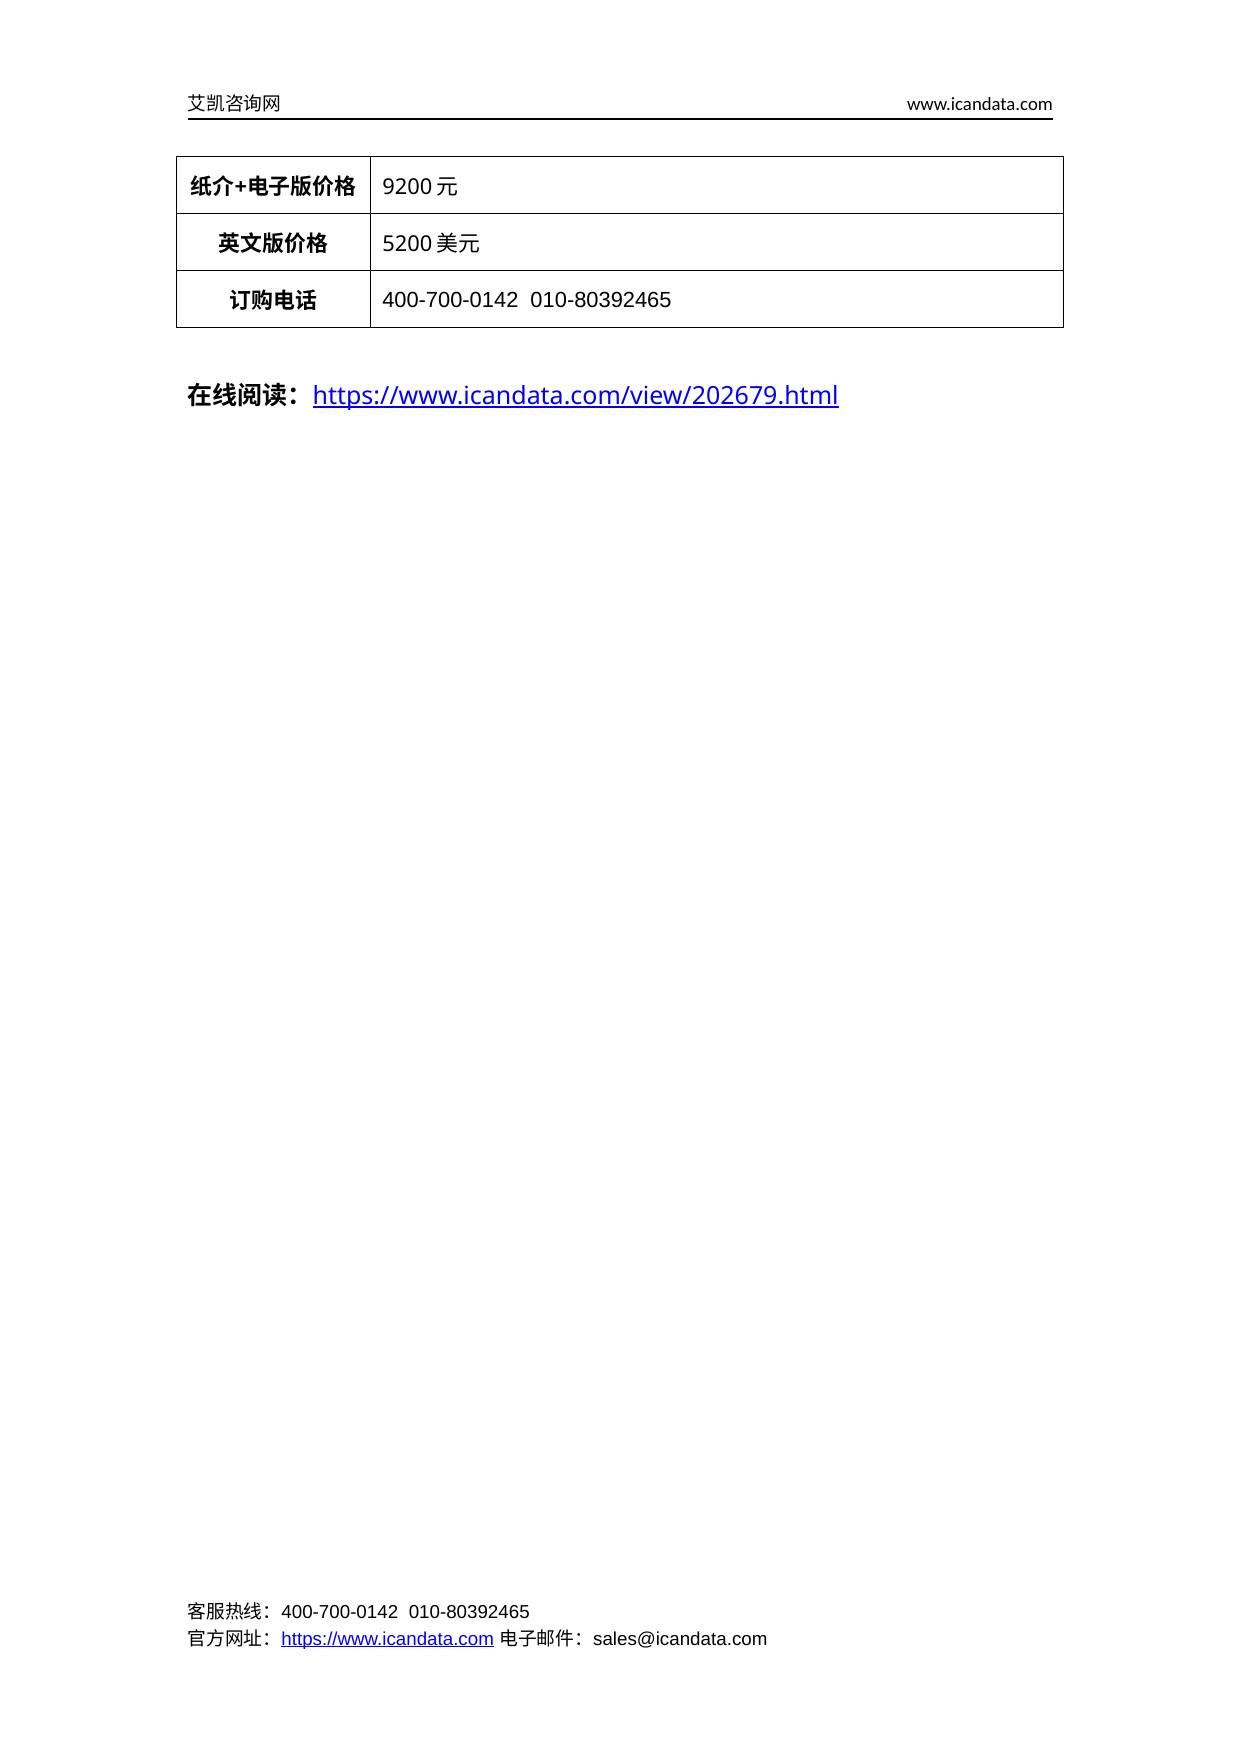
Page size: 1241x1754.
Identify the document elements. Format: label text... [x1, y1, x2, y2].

table_cell 9200元 [371, 157, 1063, 213]
table_cell 5200美元 [371, 214, 1063, 270]
table_cell 纸介+电子版价格 [177, 157, 370, 213]
table_cell 400-700-0142 010-80392465 [371, 271, 1063, 327]
table_cell 英文版价格 [177, 214, 370, 270]
text 在线阅读：https://www.icandata.com/view/202679.html [187, 361, 1053, 426]
table_cell 订购电话 [177, 271, 370, 327]
